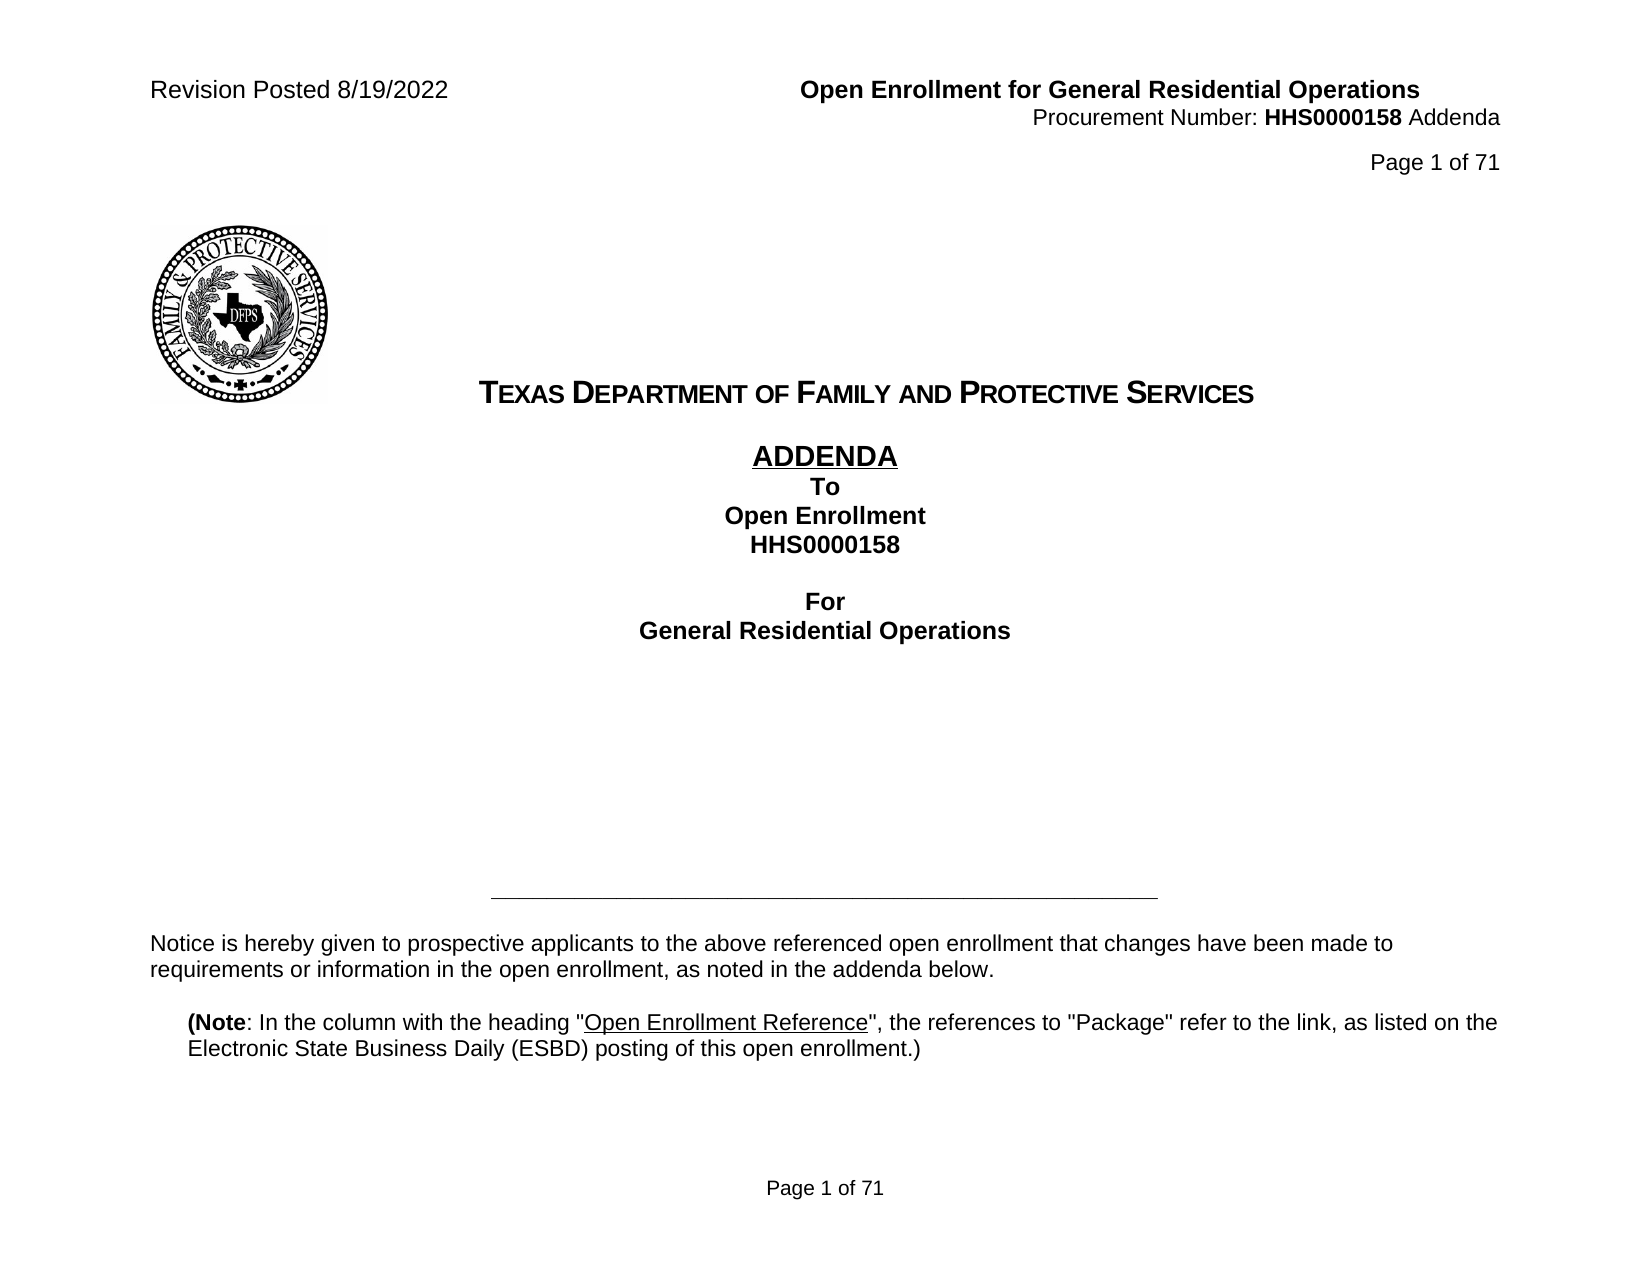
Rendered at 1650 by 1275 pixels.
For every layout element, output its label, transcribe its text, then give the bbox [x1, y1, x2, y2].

text Texas Department of Family and Protective Services [150, 225, 1500, 410]
text HHS0000158 [150, 530, 1500, 558]
text Notice is hereby given to prospective applicants to the above referenced open enrollment that changes have been made to requirements or information in the open enrollment, as noted in the addenda below. [150, 930, 1500, 983]
text ADDENDA [150, 439, 1500, 472]
text General Residential Operations [150, 616, 1500, 645]
text For [150, 587, 1500, 616]
text ________________________________________________ [150, 872, 1500, 901]
text (Note: In the column with the heading "Open Enrollment Reference", the references to "Package" refer to the link, as listed on the Electronic State Business Daily (ESBD) posting of this open enrollment.) [187, 1009, 1500, 1062]
text Open Enrollment [150, 501, 1500, 530]
subtitle To [150, 472, 1500, 501]
picture [150, 225, 329, 404]
